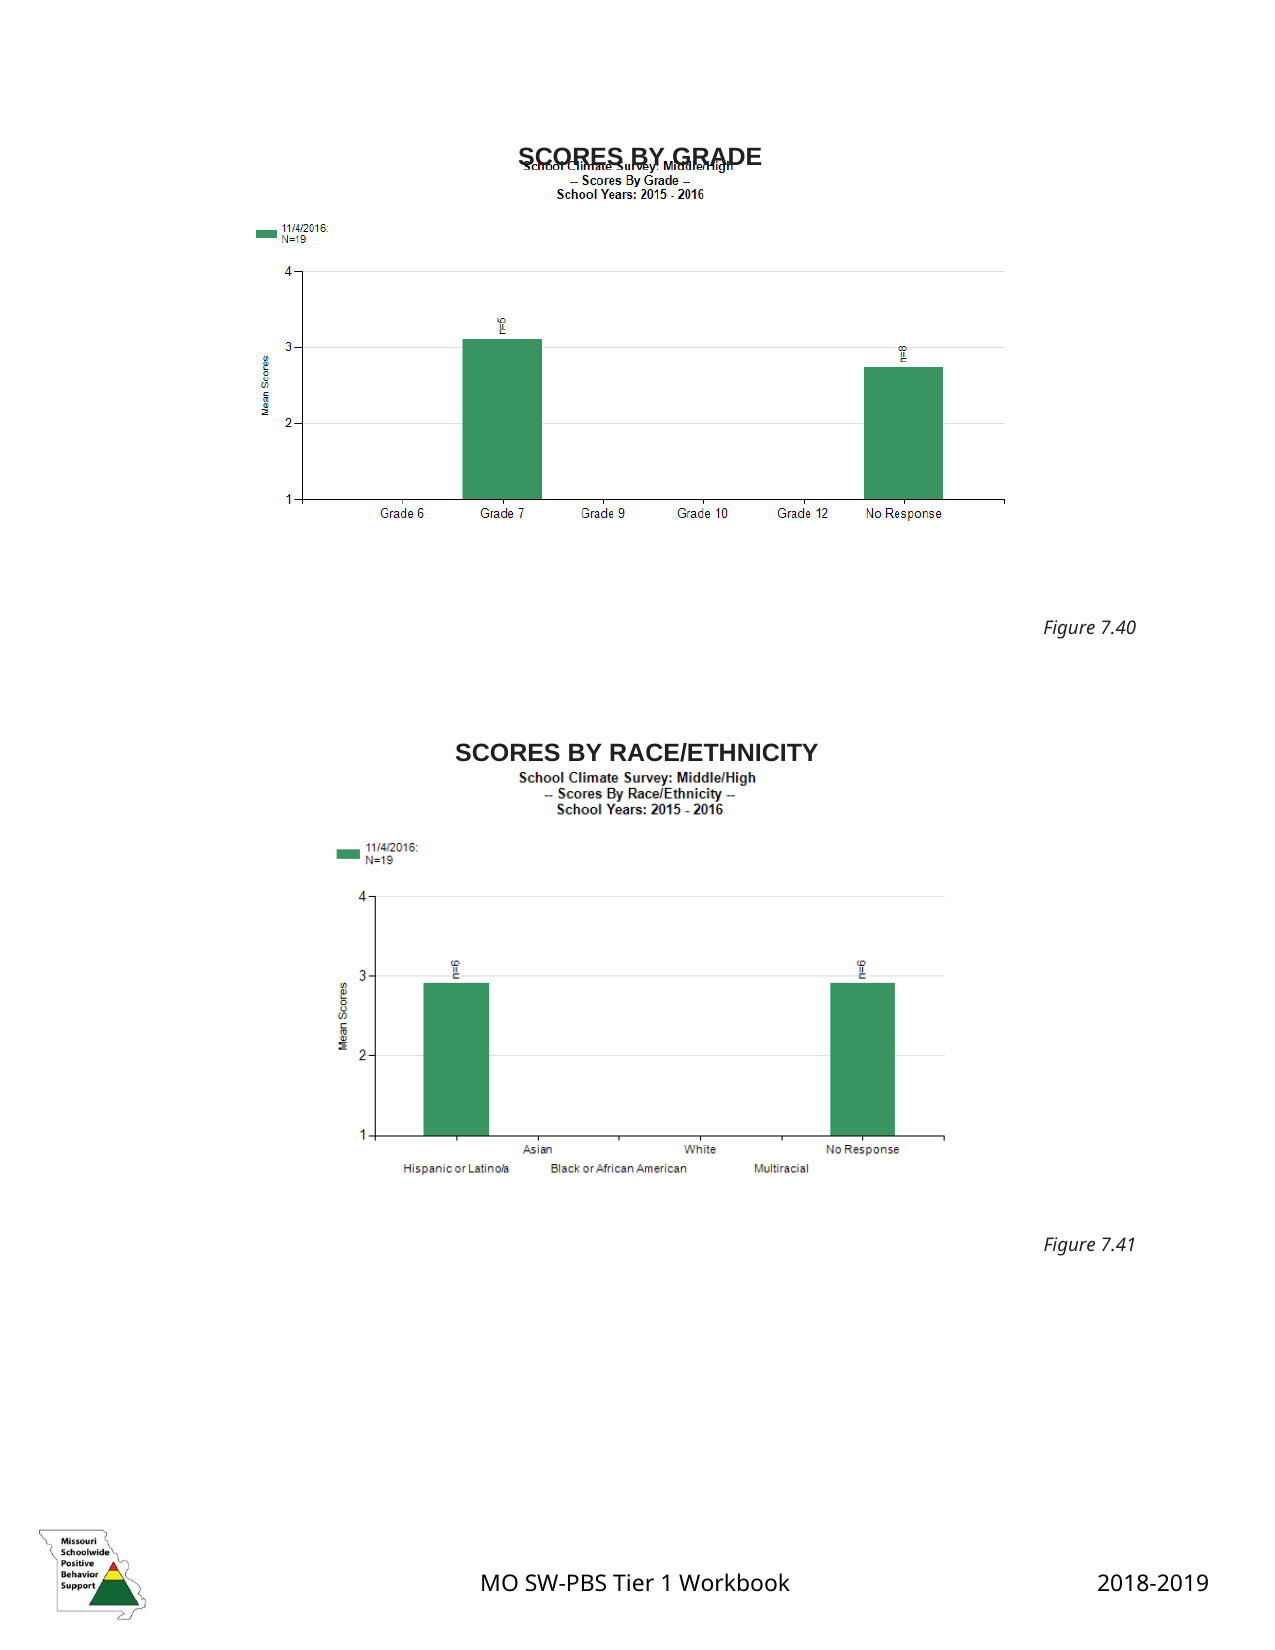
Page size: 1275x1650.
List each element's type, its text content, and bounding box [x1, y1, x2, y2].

text SCORES BY RACE/ETHNICITY [455, 738, 1034, 767]
text Figure 7.40 [1043, 614, 1144, 640]
text SCORES BY GRADE [518, 142, 764, 170]
picture [307, 754, 967, 1198]
picture [0, 1499, 169, 1650]
text Figure 7.41 [1043, 1231, 1144, 1257]
picture [223, 154, 1033, 537]
